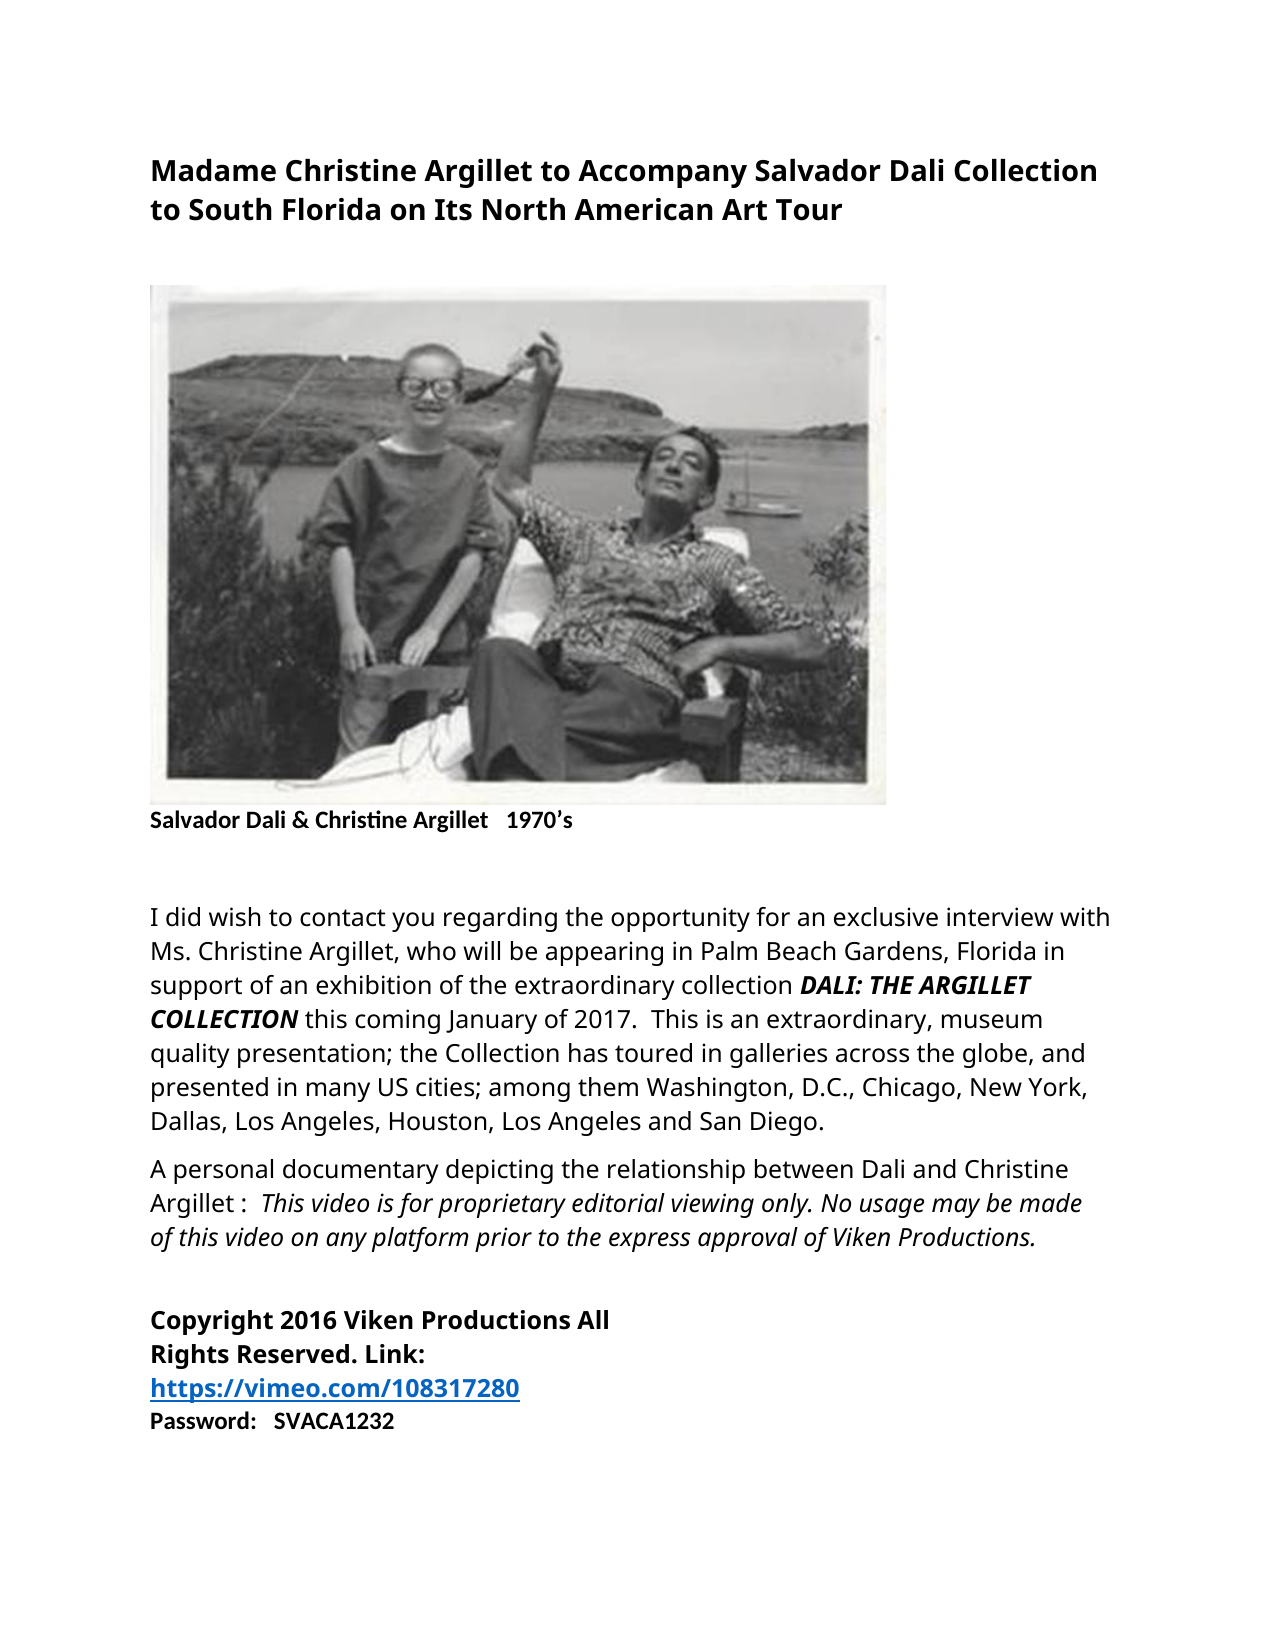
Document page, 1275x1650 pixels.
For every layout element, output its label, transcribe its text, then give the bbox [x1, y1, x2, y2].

text Copyright 2016 Viken Productions All Rights Reserved. Link: https://vimeo.com/108317280 [150, 1303, 663, 1405]
text A personal documentary depicting the relationship between Dali and Christine Argillet : This video is for proprietary editorial viewing only. No usage may be made of this video on any platform prior to the express approval of Viken Productions. [150, 1152, 1092, 1254]
text Salvador Dali & Christine Argillet 1970’s [150, 804, 1125, 835]
picture [150, 285, 887, 805]
text I did wish to contact you regarding the opportunity for an exclusive interview with Ms. Christine Argillet, who will be appearing in Palm Beach Gardens, Florida in support of an exhibition of the extraordinary collection DALI: THE ARGILLET COLLECTION this coming January of 2017. This is an extraordinary, museum quality presentation; the Collection has toured in galleries across the globe, and presented in many US cities; among them Washington, D.C., Chicago, New York, Dallas, Los Angeles, Houston, Los Angeles and San Diego. [150, 899, 1125, 1138]
text Password: SVACA1232 [150, 1405, 1125, 1436]
text Madame Christine Argillet to Accompany Salvador Dali Collection to South Florida on Its North American Art Tour [150, 150, 1125, 229]
